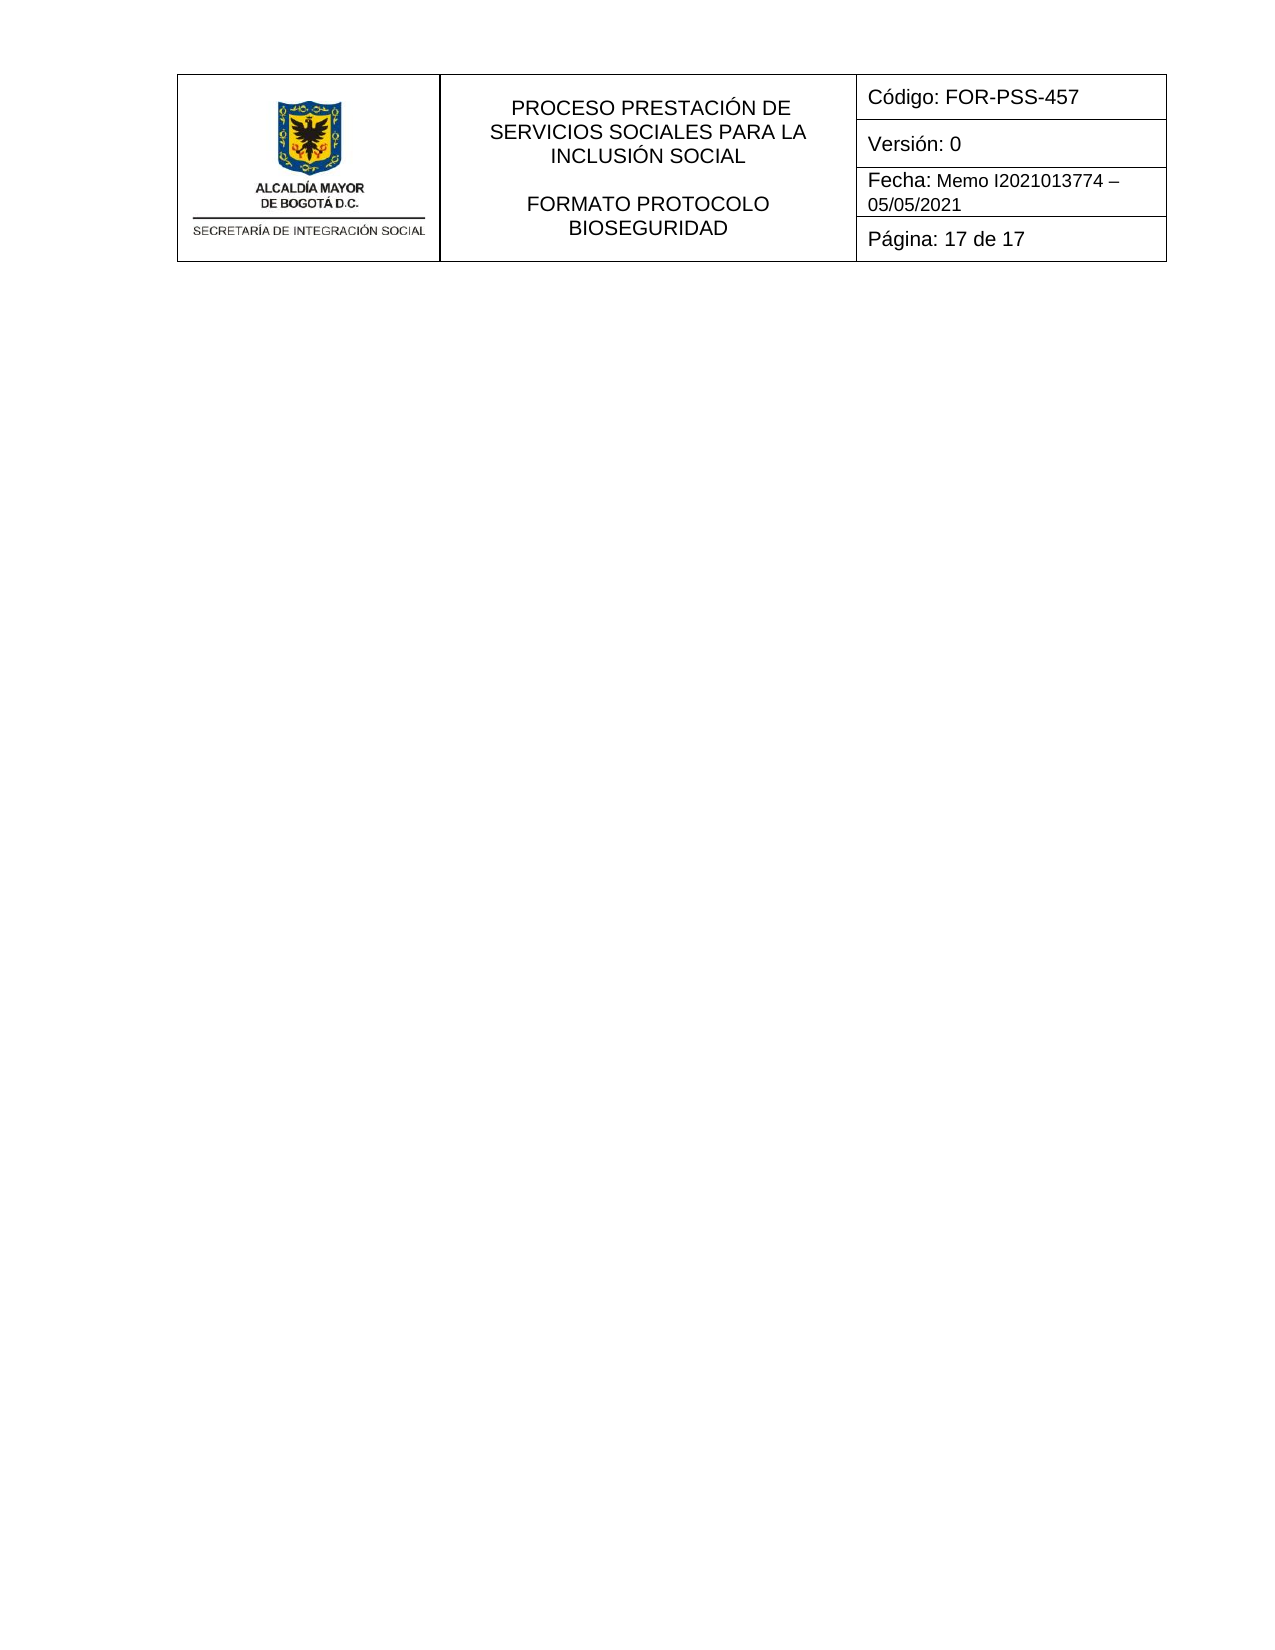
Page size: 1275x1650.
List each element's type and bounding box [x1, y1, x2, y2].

picture [192, 101, 426, 235]
